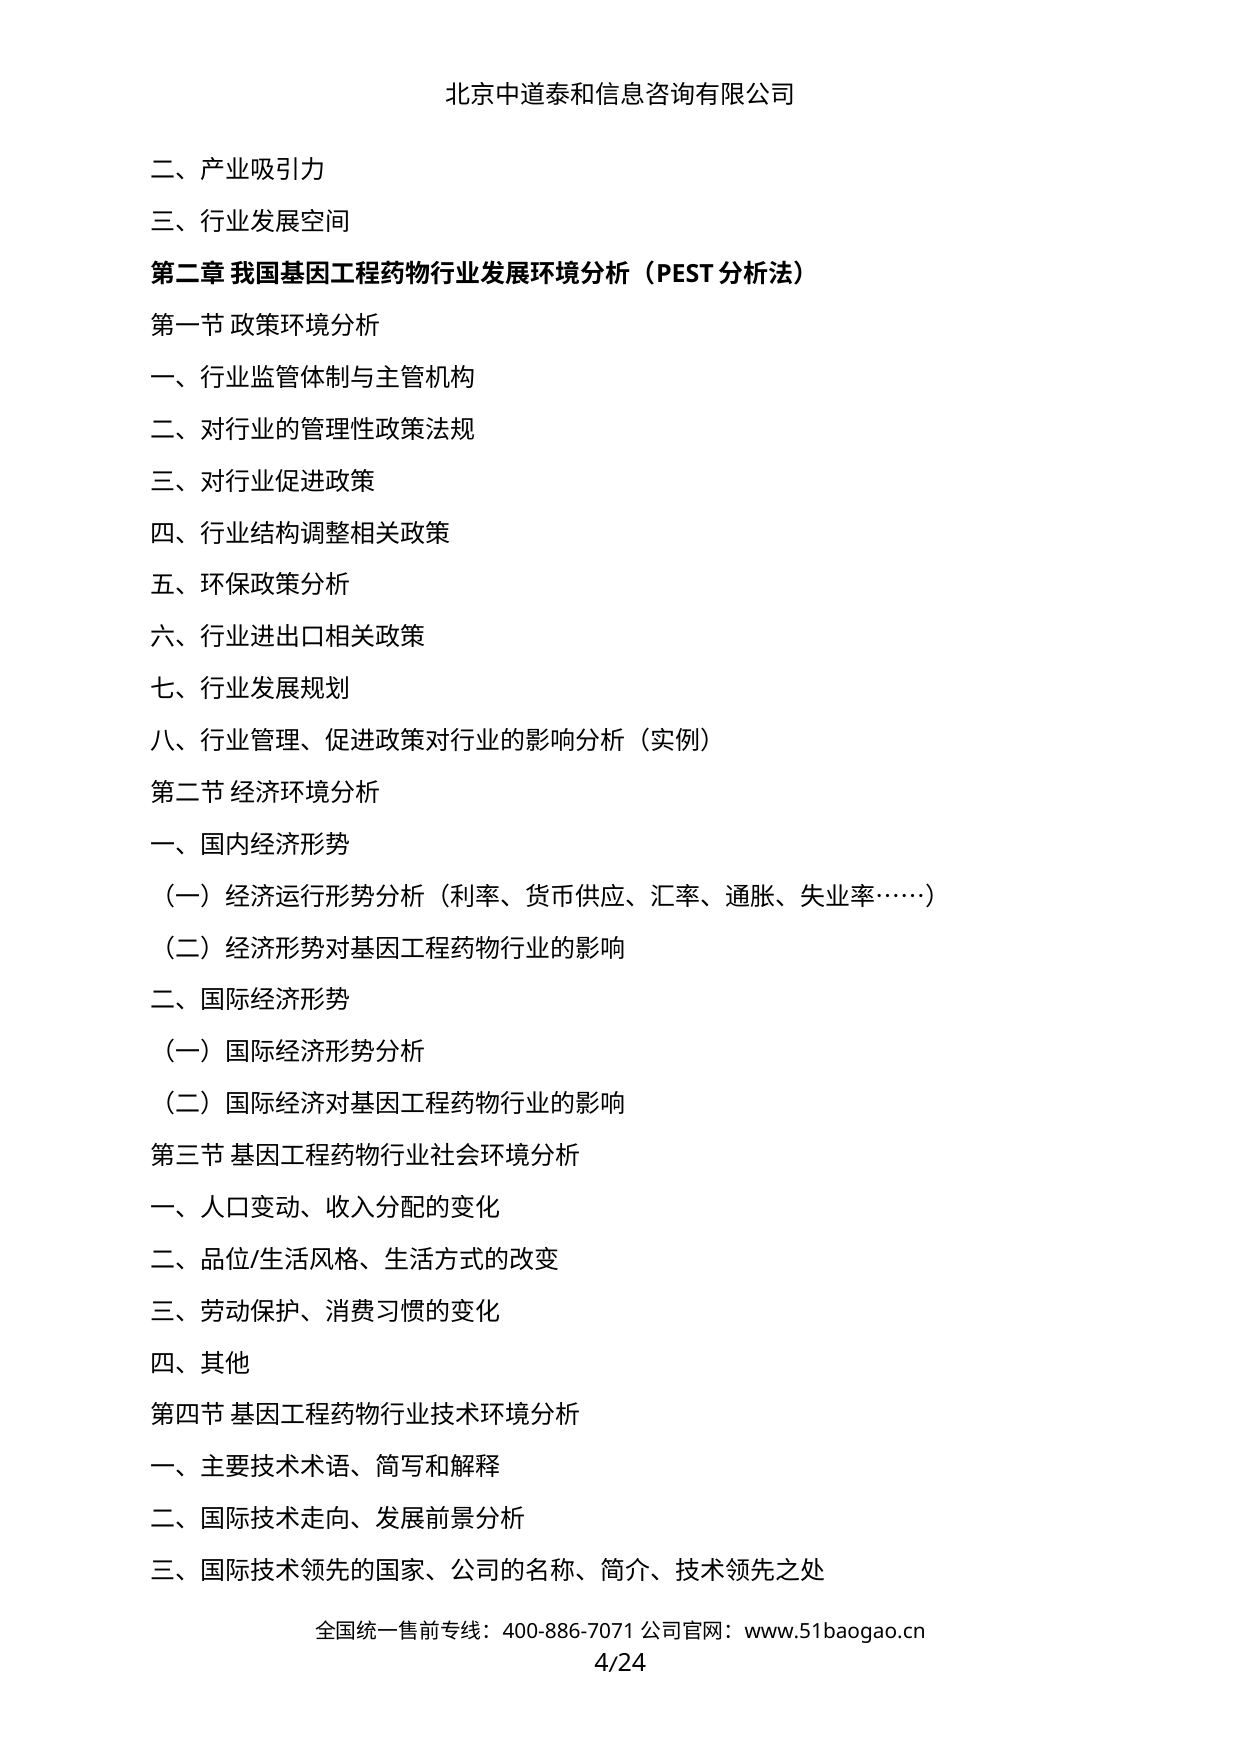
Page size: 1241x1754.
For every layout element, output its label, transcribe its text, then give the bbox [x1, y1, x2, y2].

text 二、品位/生活风格、生活方式的改变 [150, 1239, 1090, 1276]
text 一、人口变动、收入分配的变化 [150, 1187, 1090, 1224]
text 二、产业吸引力 [150, 150, 1090, 186]
text 三、劳动保护、消费习惯的变化 [150, 1291, 1090, 1327]
text 三、行业发展空间 [150, 202, 1090, 238]
text 三、国际技术领先的国家、公司的名称、简介、技术领先之处 [150, 1551, 1090, 1587]
text 第二章 我国基因工程药物行业发展环境分析（PEST分析法） [150, 254, 1090, 290]
text 三、对行业促进政策 [150, 461, 1090, 497]
text 四、行业结构调整相关政策 [150, 513, 1090, 549]
text 二、国际技术走向、发展前景分析 [150, 1499, 1090, 1535]
text 一、主要技术术语、简写和解释 [150, 1447, 1090, 1483]
text 第二节 经济环境分析 [150, 772, 1090, 809]
text 八、行业管理、促进政策对行业的影响分析（实例） [150, 721, 1090, 757]
text 第三节 基因工程药物行业社会环境分析 [150, 1136, 1090, 1172]
text 第四节 基因工程药物行业技术环境分析 [150, 1395, 1090, 1431]
text （二）经济形势对基因工程药物行业的影响 [150, 928, 1090, 964]
text 四、其他 [150, 1343, 1090, 1379]
text （二）国际经济对基因工程药物行业的影响 [150, 1084, 1090, 1120]
text 六、行业进出口相关政策 [150, 617, 1090, 653]
text 一、行业监管体制与主管机构 [150, 357, 1090, 394]
text 第一节 政策环境分析 [150, 306, 1090, 342]
text 二、国际经济形势 [150, 980, 1090, 1016]
text （一）经济运行形势分析（利率、货币供应、汇率、通胀、失业率……） [150, 876, 1090, 912]
text （一）国际经济形势分析 [150, 1032, 1090, 1068]
text 二、对行业的管理性政策法规 [150, 409, 1090, 446]
text 五、环保政策分析 [150, 565, 1090, 601]
text 一、国内经济形势 [150, 824, 1090, 861]
text 七、行业发展规划 [150, 669, 1090, 705]
